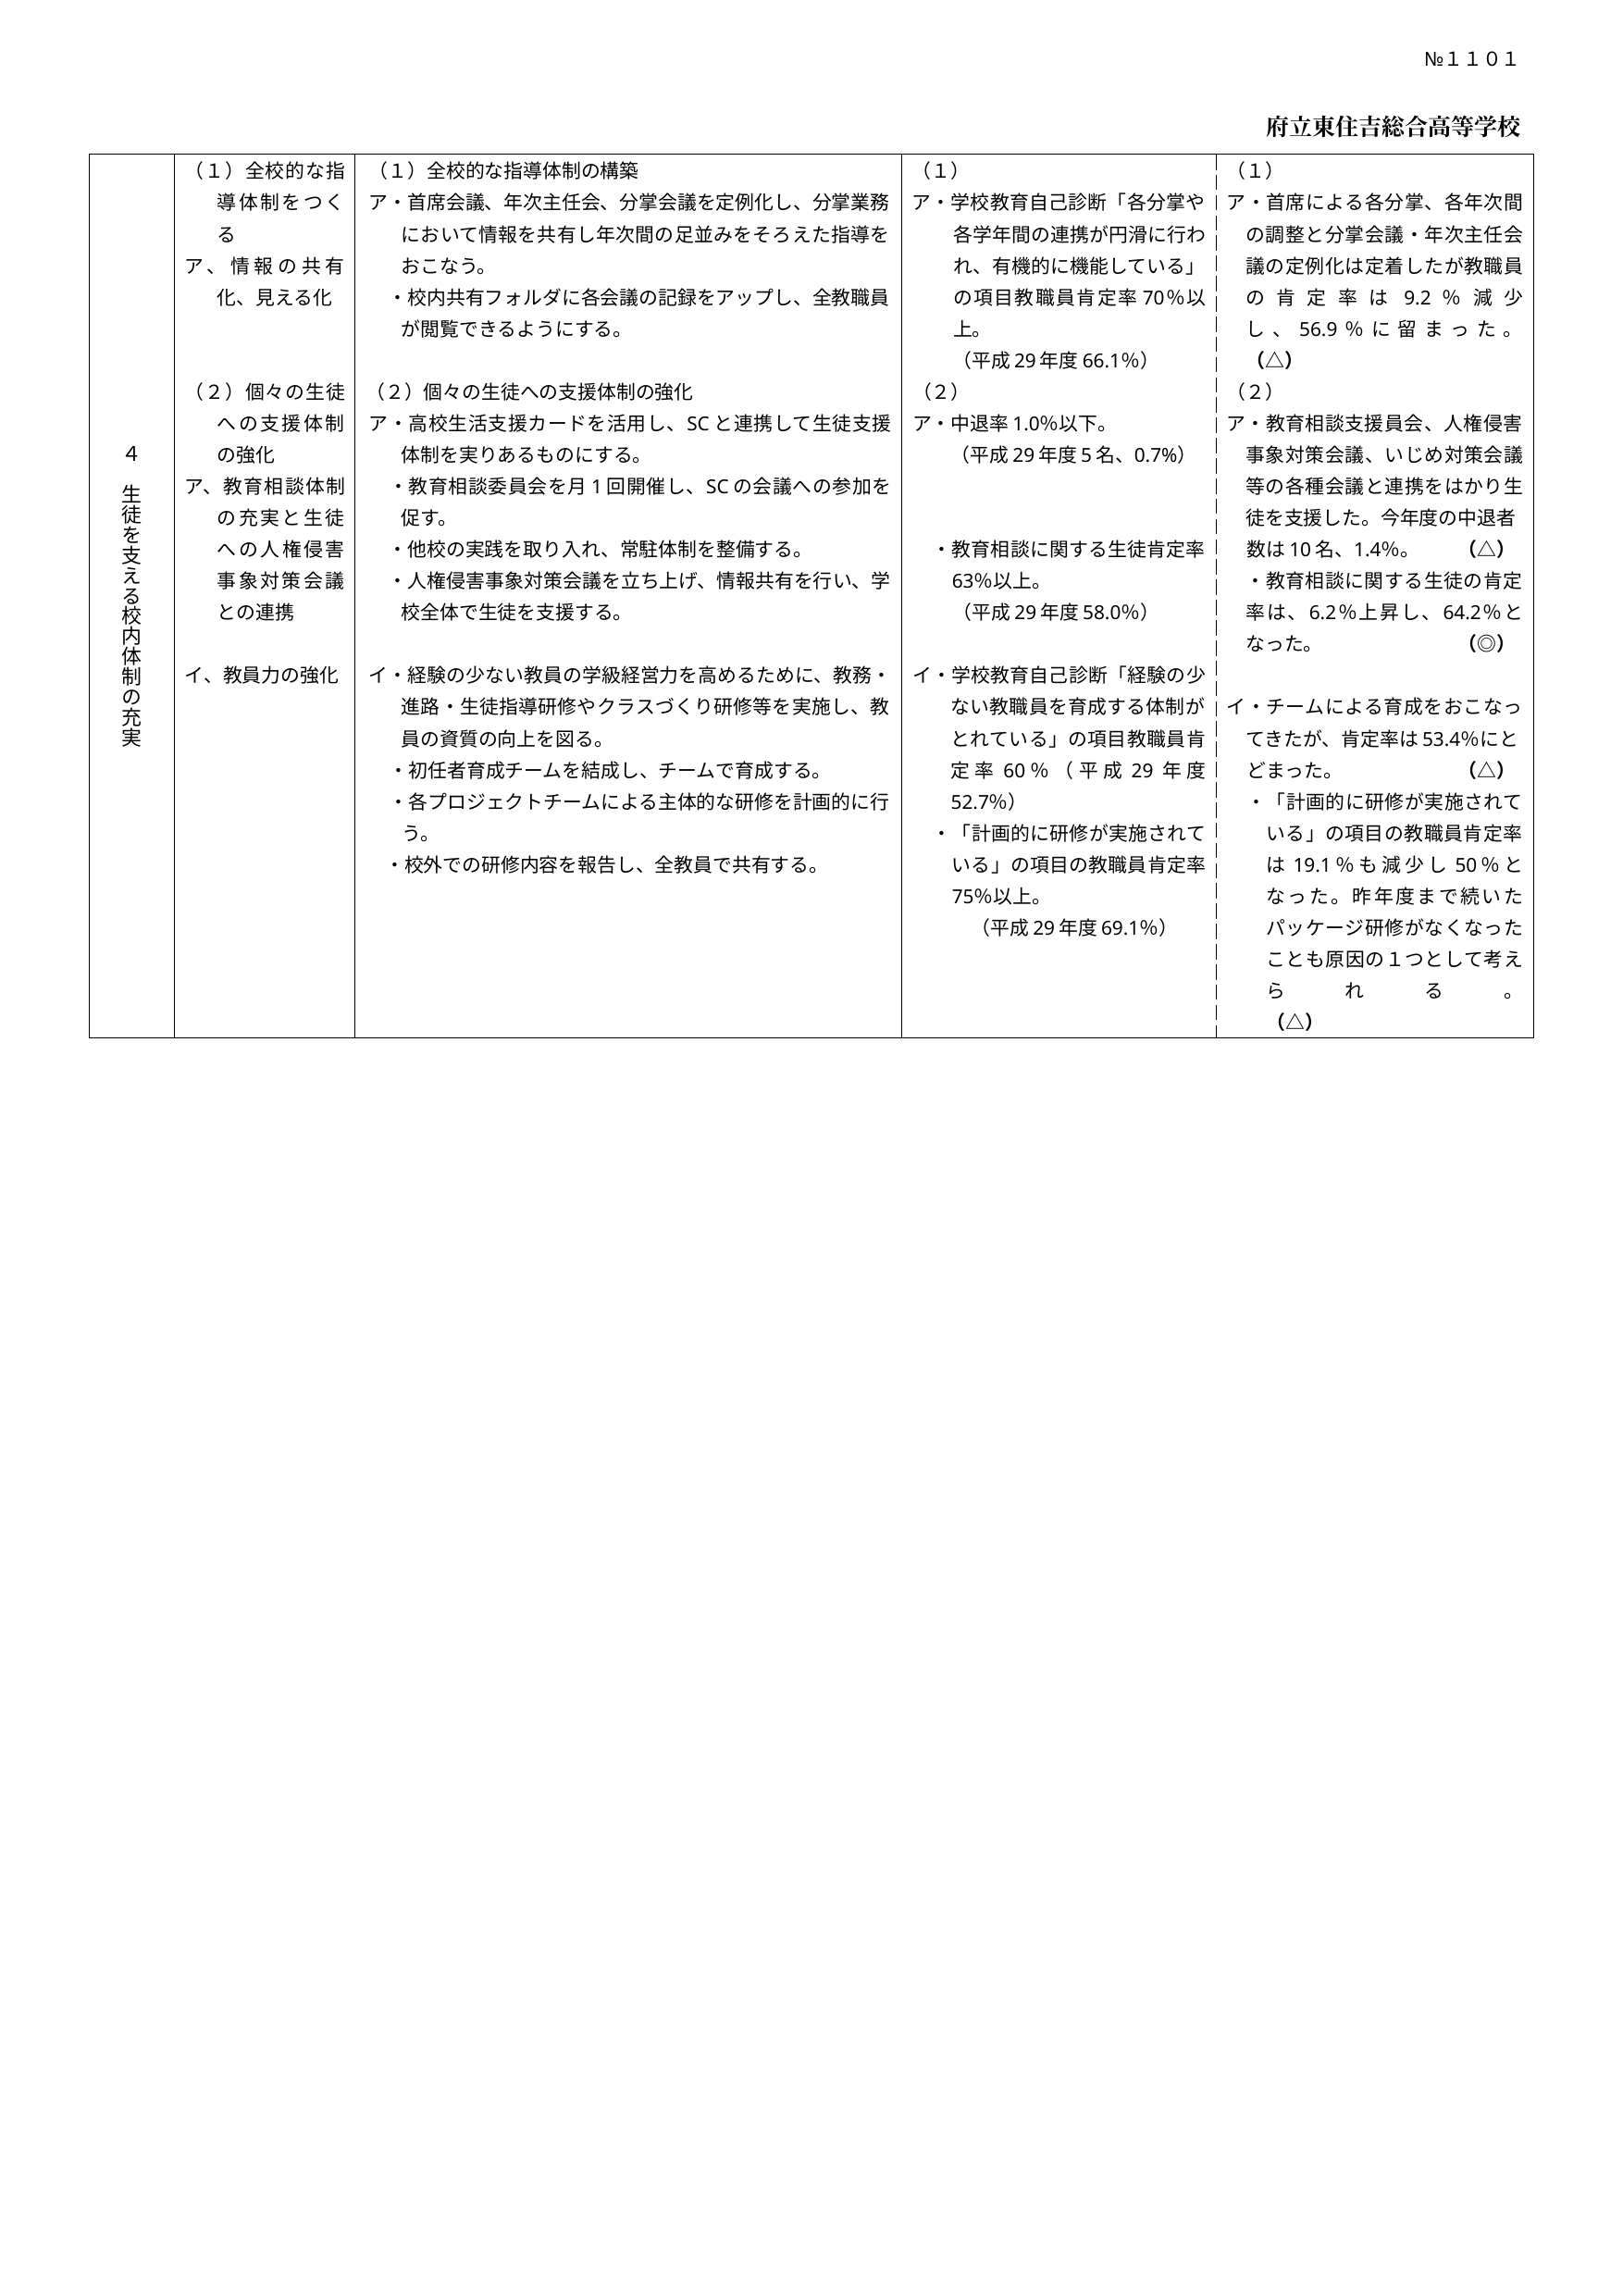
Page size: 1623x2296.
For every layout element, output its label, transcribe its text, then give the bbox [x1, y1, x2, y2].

table_cell （１） ア・首席による各分掌、各年次間の調整と分掌会議・年次主任会議の定例化は定着したが教職員の肯定率は9.2％減少し、56.9％に留まった。 （△） （２） ア・教育相談支援員会、人権侵害事象対策会議、いじめ対策会議等の各種会議と連携をはかり生徒を支援した。今年度の中退者 数は10名、1.4％。 （△） ・教育相談に関する生徒の肯定率は、6.2％上昇し、64.2％となった。 （◎） イ・チームによる育成をおこなってきたが、肯定率は53.4％にと どまった。 （△） ・「計画的に研修が実施されている」の項目の教職員肯定率は19.1％も減少し50％となった。昨年度まで続いたパッケージ研修がなくなったことも原因の１つとして考えられる。 （△） [1216, 155, 1533, 1037]
table_cell （１）全校的な指導体制をつくる ア、情報の共有化、見える化 （２）個々の生徒への支援体制の強化 ア、教育相談体制の充実と生徒への人権侵害事象対策会議との連携 イ、教員力の強化 [175, 155, 354, 1037]
table_cell ４ 生徒を支える校内体制の充実 [90, 155, 174, 1037]
table_cell （１） ア・学校教育自己診断「各分掌や各学年間の連携が円滑に行われ、有機的に機能している」の項目教職員肯定率70％以上。 （平成29年度66.1％） （２） ア・中退率1.0％以下。 （平成29年度5名、0.7%） ・教育相談に関する生徒肯定率63％以上。 （平成29年度58.0％） イ・学校教育自己診断「経験の少ない教職員を育成する体制がとれている」の項目教職員肯定率60％（平成29年度52.7％） ・「計画的に研修が実施されている」の項目の教職員肯定率75％以上。 （平成29年度69.1％） [902, 155, 1216, 1037]
table_cell （１）全校的な指導体制の構築 ア・首席会議、年次主任会、分掌会議を定例化し、分掌業務において情報を共有し年次間の足並みをそろえた指導をおこなう。 ・校内共有フォルダに各会議の記録をアップし、全教職員が閲覧できるようにする。 （２）個々の生徒への支援体制の強化 ア・高校生活支援カードを活用し、SCと連携して生徒支援体制を実りあるものにする。 ・教育相談委員会を月1回開催し、SCの会議への参加を促す。 ・他校の実践を取り入れ、常駐体制を整備する。 ・人権侵害事象対策会議を立ち上げ、情報共有を行い、学校全体で生徒を支援する。 イ・経験の少ない教員の学級経営力を高めるために、教務・進路・生徒指導研修やクラスづくり研修等を実施し、教員の資質の向上を図る。 ・初任者育成チームを結成し、チームで育成する。 ・各プロジェクトチームによる主体的な研修を計画的に行う。 ・校外での研修内容を報告し、全教員で共有する。 [355, 155, 901, 1037]
